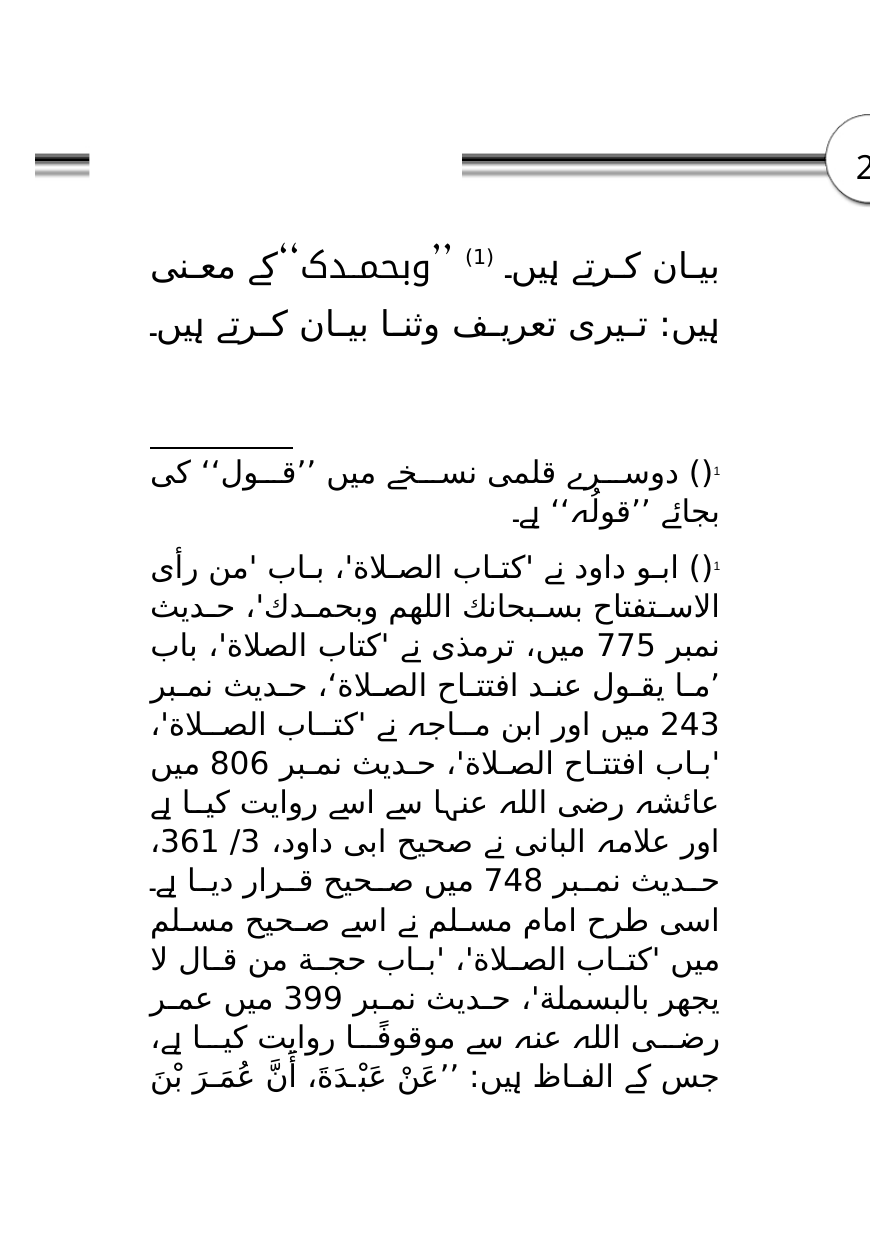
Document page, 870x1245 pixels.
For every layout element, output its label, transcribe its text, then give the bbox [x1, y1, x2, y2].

picture [861, 167, 870, 176]
text دوسرا رُکن ()تکبیرِ تحریمہ۔ اس کی دلیل یہ حدیث ہے(): (نماز کے اندر غیر نماز سے متعلقہ امور کو حرام کرنے والی چیز تکبیر () ہے اور انھیں حلال کرنے والی چیز سلام ہے)۔ () اس کے بعد دعائے استفتاح (ثنا) پڑھیں گے۔ یہ سنت ہے اور اس میں پڑھی جانے والی دعا یہ ہے: () (اے اللہ! تو پاک ہے، تیری ہی تعریف ہے، تیرا نام بابرکت ہے، تیری شان سب سے اونچی ہے اور تیرے سوا کوئی حقیقی معبود نہیں ہے)۔()۔ ’’سبحانک اللھم‘‘ کے معنی ہیں: ہم تیری جلالتِ شان کے مطابق تیری پاکی بیان کرتے ہیں۔ () ’’وبحمدک‘‘کے معنی ہیں: تیری تعریف وثنا بیان کرتے ہیں۔ ’’تبارک اسم‘‘() یعنی: تیرے نام لینے سے برکت ملتی ہے۔’’وتعالیٰ جدک‘‘ یعنی: تیری عظمت بڑی بلند ہے۔ () ’’ولا اِلہ غیرک‘‘ یعنی: تیرے سوا زمین وآسمان میں کوئی اور معبودِ برحق نہیں۔ () [150, 233, 720, 345]
picture [35, 112, 870, 208]
